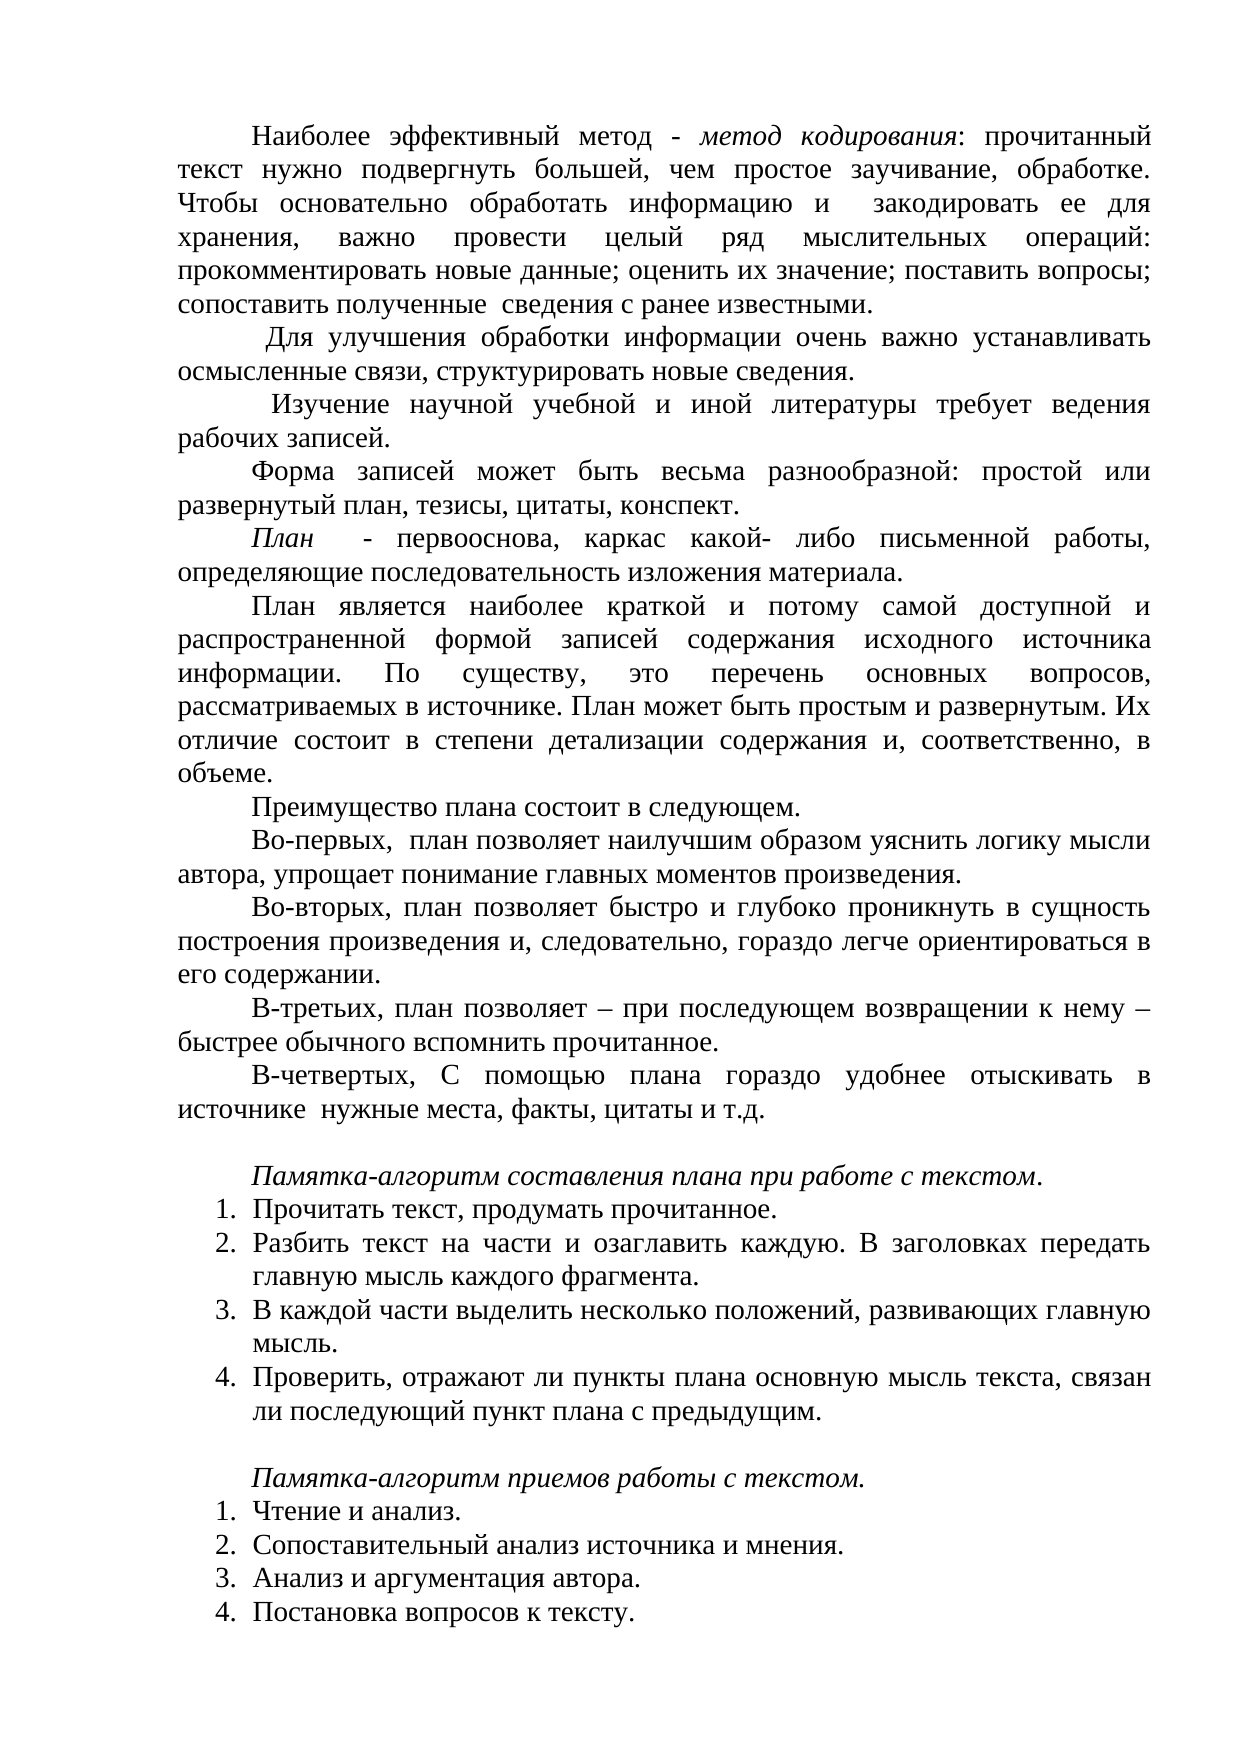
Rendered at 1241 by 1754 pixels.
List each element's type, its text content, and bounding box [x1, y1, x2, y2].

list Разбить текст на части и озаглавить каждую. В заголовках передать главную мысль каждого фрагмента. [215, 1225, 1152, 1292]
list Чтение и анализ. [215, 1493, 1152, 1527]
list Прочитать текст, продумать прочитанное. [215, 1191, 1152, 1225]
text Во-вторых, план позволяет быстро и глубоко проникнуть в сущность построения произведения и, следовательно, гораздо легче ориентироваться в его содержании. [177, 889, 1152, 990]
text В-третьих, план позволяет – при последующем возвращении к нему – быстрее обычного вспомнить прочитанное. [177, 990, 1152, 1057]
list Сопоставительный анализ источника и мнения. [215, 1527, 1152, 1560]
list Проверить, отражают ли пункты плана основную мысль текста, связан ли последующий пункт плана с предыдущим. [215, 1359, 1152, 1426]
list Анализ и аргументация автора. [215, 1560, 1152, 1594]
text Наиболее эффективный метод - метод кодирования: прочитанный текст нужно подвергнуть большей, чем простое заучивание, обработке. Чтобы основательно обработать информацию и закодировать ее для хранения, важно провести целый ряд мыслительных операций: прокомментировать новые данные; оценить их значение; поставить вопросы; сопоставить полученные сведения с ранее известными. [177, 118, 1152, 319]
text Форма записей может быть весьма разнообразной: простой или развернутый план, тезисы, цитаты, конспект. [177, 453, 1152, 521]
text План - первооснова, каркас какой- либо письменной работы, определяющие последовательность изложения материала. [177, 521, 1152, 588]
text Памятка-алгоритм приемов работы с текстом. [177, 1460, 1152, 1493]
text Во-первых, план позволяет наилучшим образом уяснить логику мысли автора, упрощает понимание главных моментов произведения. [177, 822, 1152, 889]
text Для улучшения обработки информации очень важно устанавливать осмысленные связи, структурировать новые сведения. [177, 319, 1152, 386]
text Памятка-алгоритм составления плана при работе с текстом. [177, 1158, 1152, 1191]
text Преимущество плана состоит в следующем. [177, 789, 1152, 822]
list В каждой части выделить несколько положений, развивающих главную мысль. [215, 1292, 1152, 1359]
text Изучение научной учебной и иной литературы требует ведения рабочих записей. [177, 386, 1152, 453]
text План является наиболее краткой и потому самой доступной и распространенной формой записей содержания исходного источника информации. По существу, это перечень основных вопросов, рассматриваемых в источнике. План может быть простым и развернутым. Их отличие состоит в степени детализации содержания и, соответственно, в объеме. [177, 588, 1152, 789]
list Постановка вопросов к тексту. [215, 1594, 1152, 1627]
text В-четвертых, С помощью плана гораздо удобнее отыскивать в источнике нужные места, факты, цитаты и т.д. [177, 1057, 1152, 1124]
